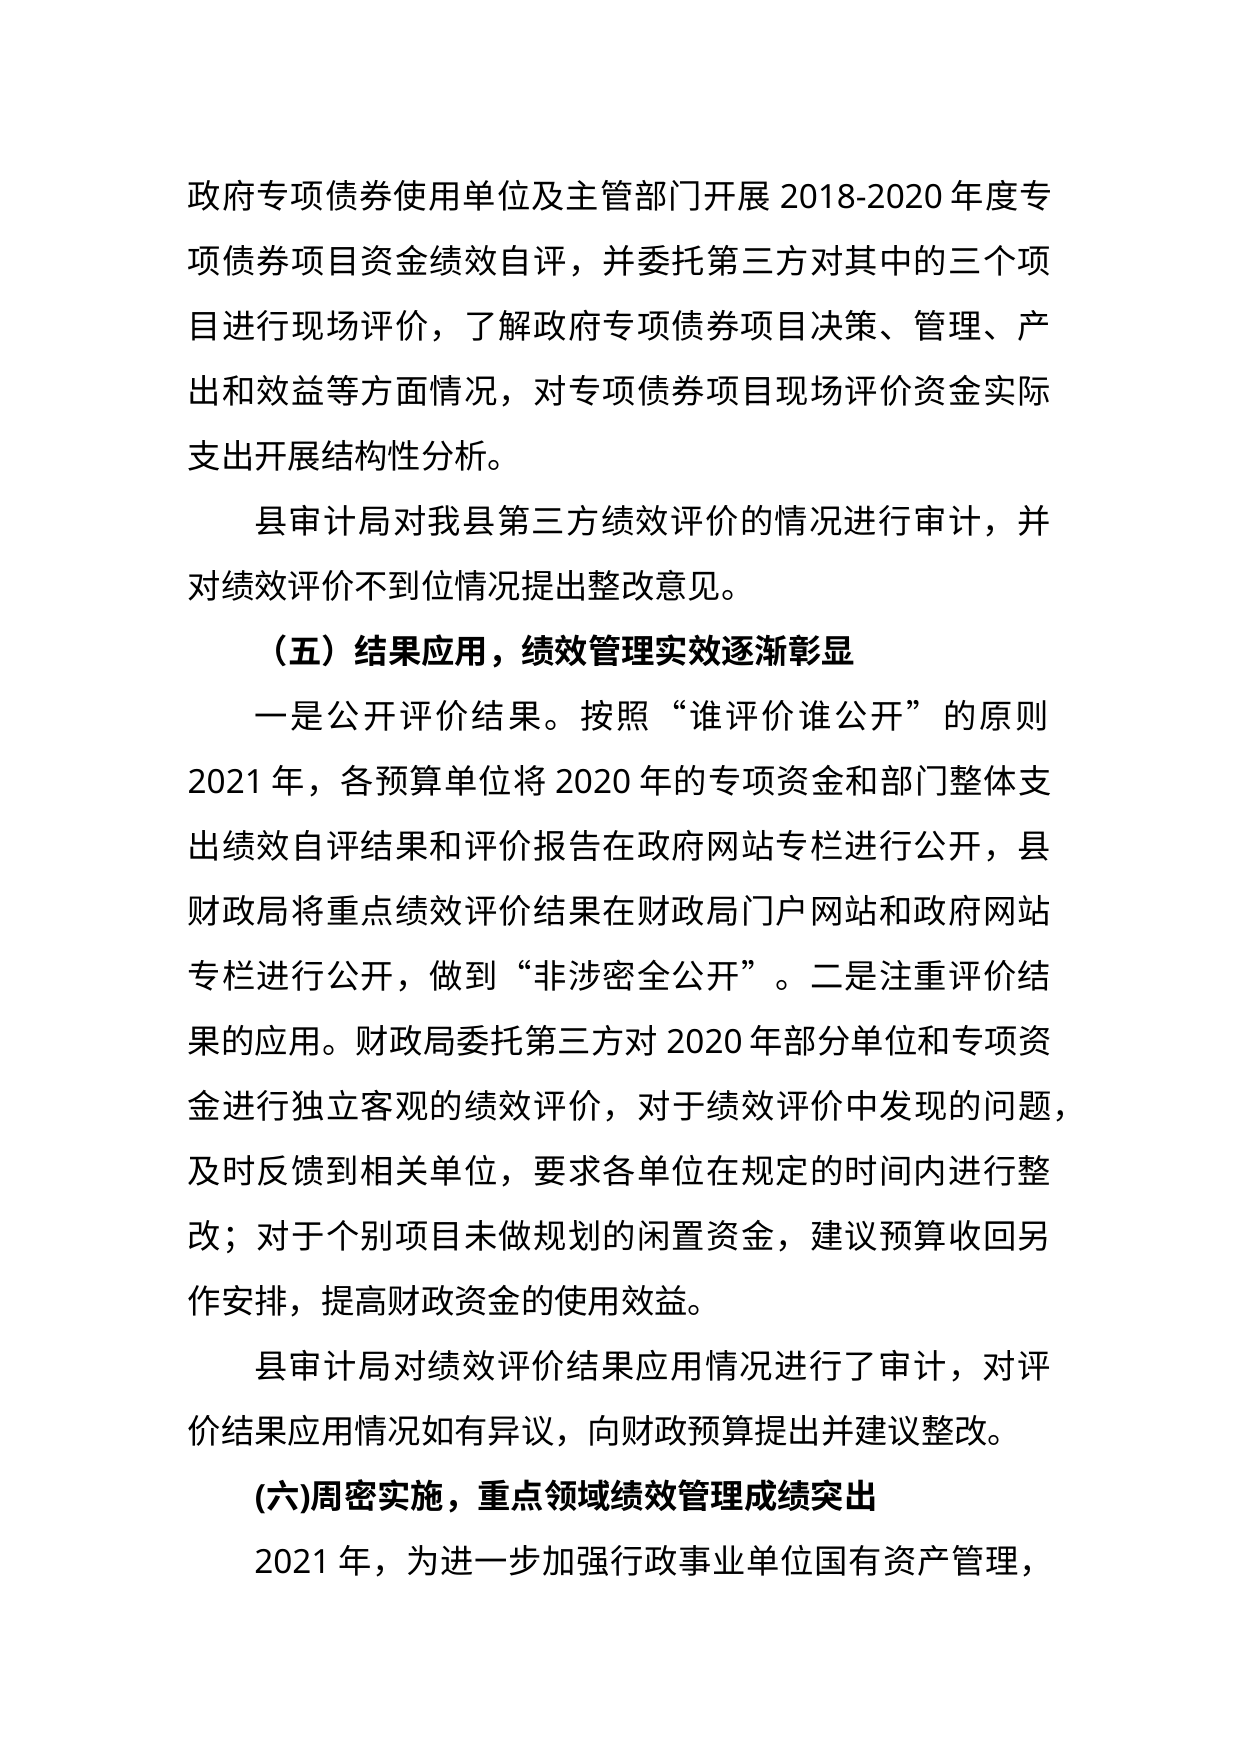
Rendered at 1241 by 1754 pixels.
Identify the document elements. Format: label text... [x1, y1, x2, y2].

text (六)周密实施，重点领域绩效管理成绩突出 [187, 1462, 1053, 1527]
text （五）结果应用，绩效管理实效逐渐彰显 [187, 617, 1053, 682]
text 一是公开评价结果。按照“谁评价谁公开”的原则，2021年，各预算单位将2020年的专项资金和部门整体支出绩效自评结果和评价报告在政府网站专栏进行公开，县财政局将重点绩效评价结果在财政局门户网站和政府网站专栏进行公开，做到“非涉密全公开”。二是注重评价结果的应用。财政局委托第三方对2020年部分单位和专项资金进行独立客观的绩效评价，对于绩效评价中发现的问题，及时反馈到相关单位，要求各单位在规定的时间内进行整改；对于个别项目未做规划的闲置资金，建议预算收回另作安排，提高财政资金的使用效益。 [187, 682, 1053, 1332]
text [187, 1527, 1053, 1592]
text 县审计局对绩效评价结果应用情况进行了审计，对评价结果应用情况如有异议，向财政预算提出并建议整改。 [187, 1332, 1053, 1462]
text 县审计局对我县第三方绩效评价的情况进行审计，并对绩效评价不到位情况提出整改意见。 [187, 487, 1053, 617]
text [187, 162, 1053, 487]
